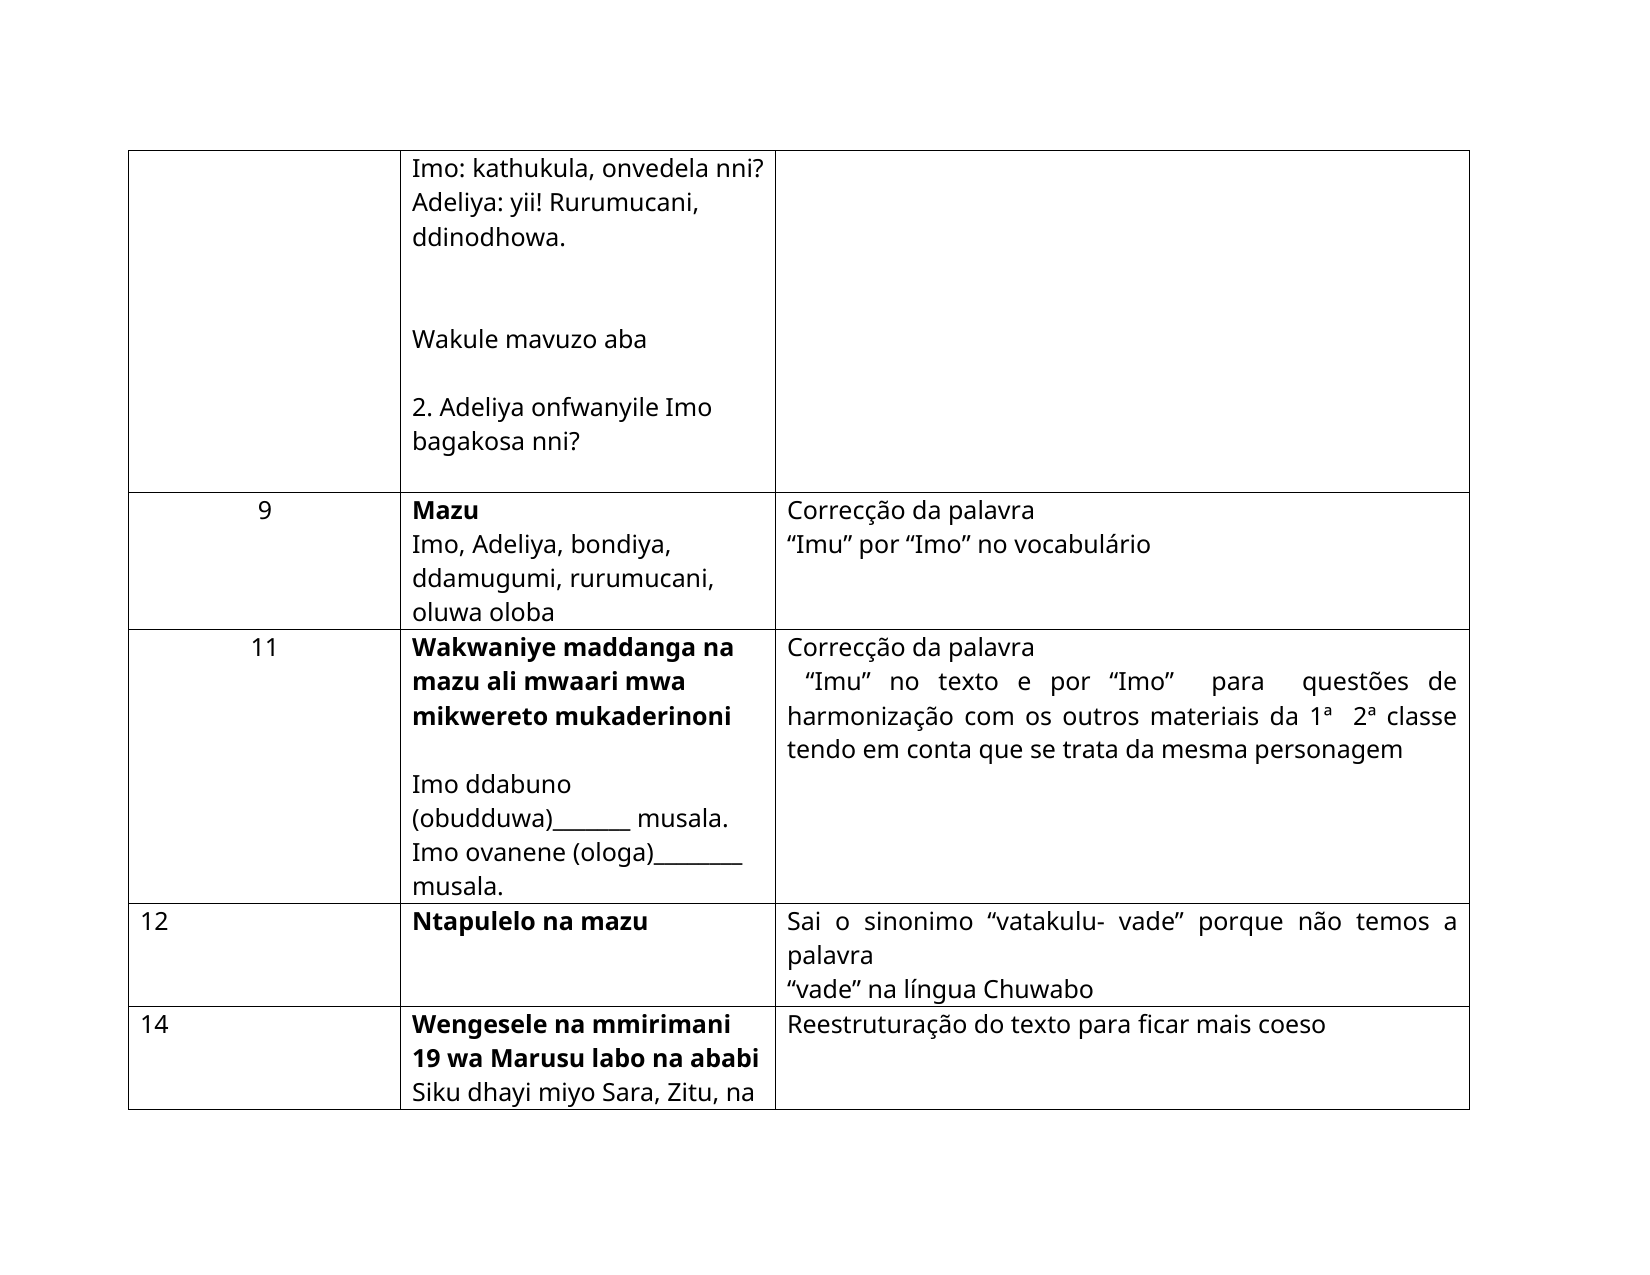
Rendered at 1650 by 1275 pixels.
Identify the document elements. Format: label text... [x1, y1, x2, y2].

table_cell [776, 1007, 1469, 1109]
table_cell Wakwaniye maddanga na mazu ali mwaari mwa mikwereto mukaderinoni Imo ddabuno (obudduwa)_______ musala. Imo ovanene (ologa)________ musala. [401, 630, 775, 902]
table_cell 14 [129, 1007, 400, 1109]
table_cell Mazu Imo, Adeliya, bondiya, ddamugumi, rurumucani, oluwa oloba [401, 493, 775, 629]
table_cell Correcção da palavra “Imu” no texto e por “Imo” para questões de harmonização com os outros materiais da 1ª 2ª classe tendo em conta que se trata da mesma personagem [776, 630, 1469, 902]
table_cell 12 [129, 904, 400, 1006]
table_cell 9 [129, 493, 400, 629]
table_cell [776, 151, 1469, 492]
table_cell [401, 1007, 775, 1109]
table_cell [401, 151, 775, 492]
table_cell 8 [129, 151, 400, 492]
table_cell Sai o sinonimo “vatakulu- vade” porque não temos a palavra “vade” na língua Chuwabo [776, 904, 1469, 1006]
table_cell Ntapulelo na mazu [401, 904, 775, 1006]
table_cell Correcção da palavra “Imu” por “Imo” no vocabulário [776, 493, 1469, 629]
table_cell 11 [129, 630, 400, 902]
